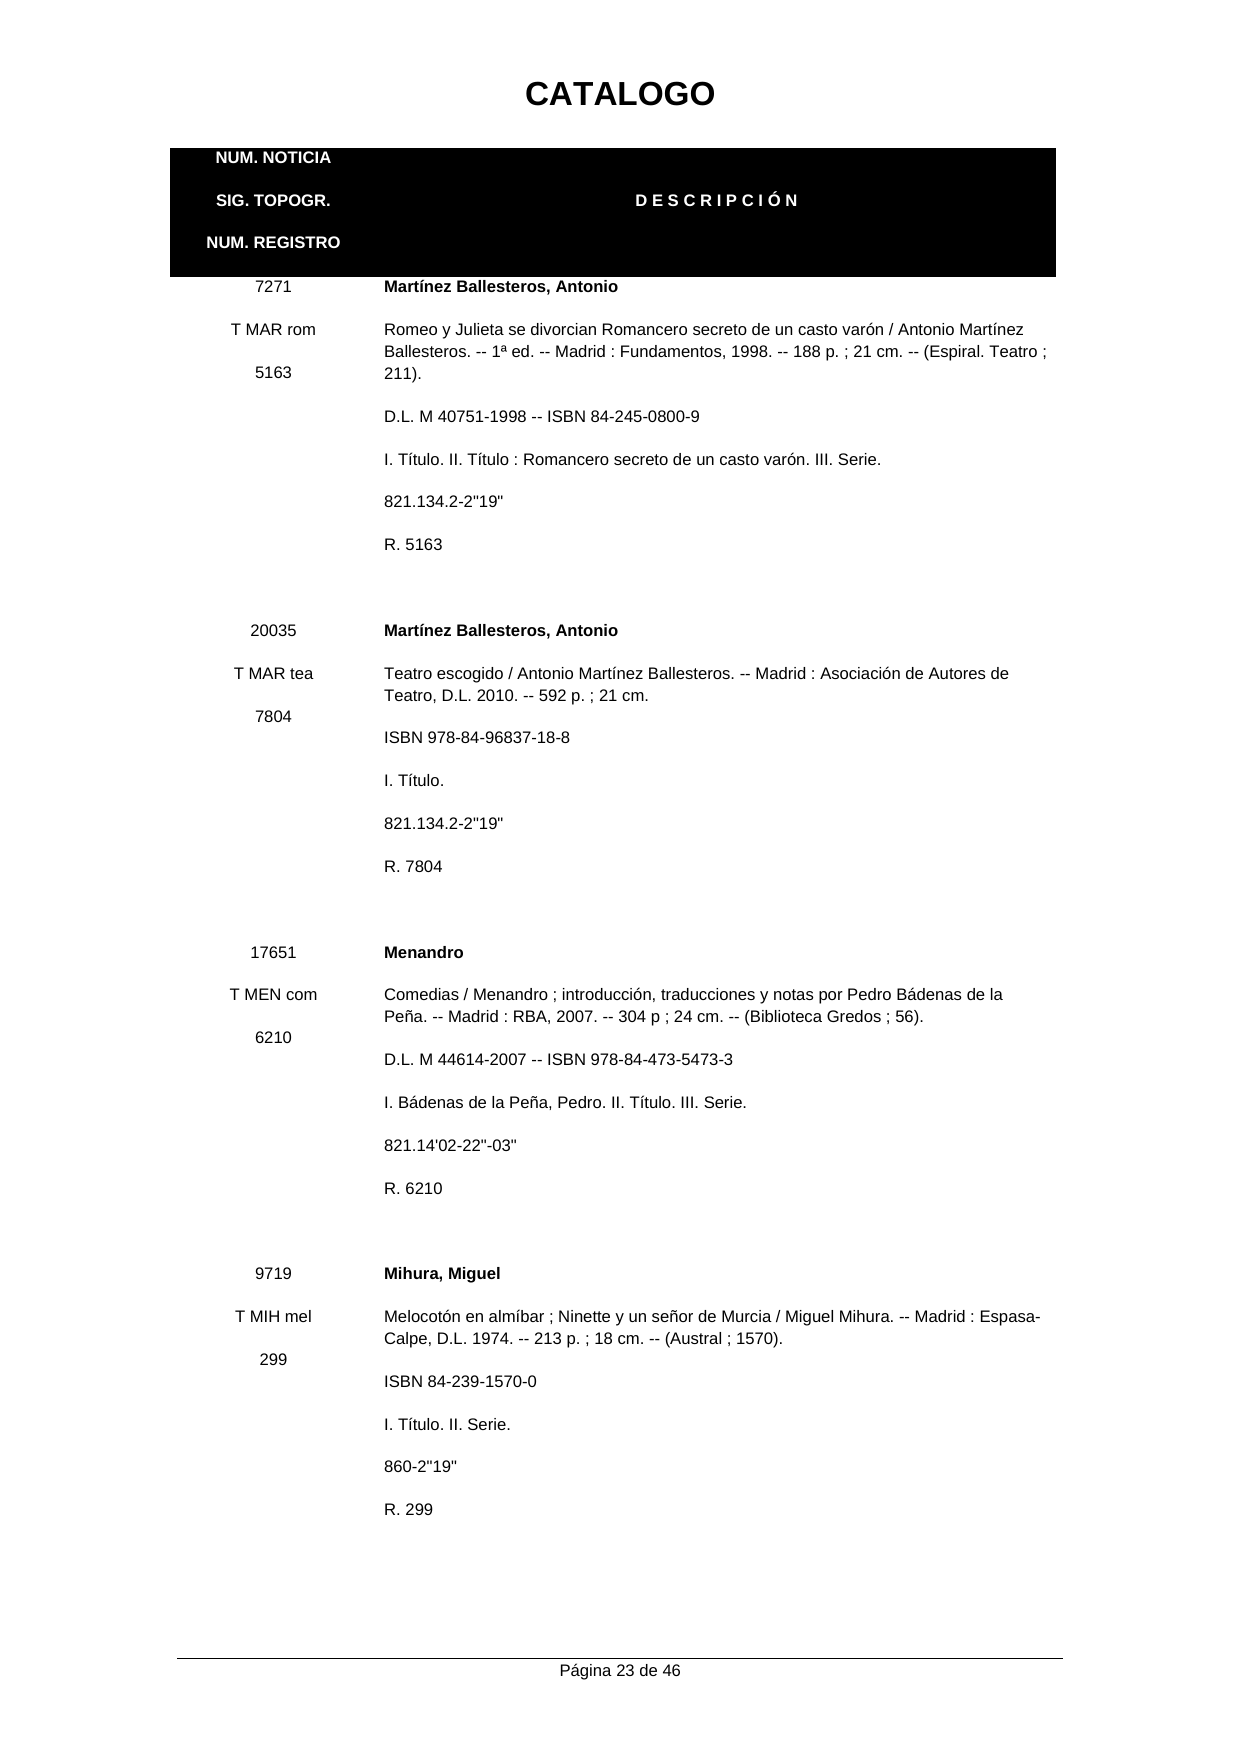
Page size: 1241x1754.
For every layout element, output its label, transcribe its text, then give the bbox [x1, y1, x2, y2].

table_header D E S C R I P C I Ó N [377, 148, 1056, 277]
table_cell 7271 T MAR rom 5163 [170, 277, 377, 621]
table_cell Martínez Ballesteros, Antonio Romeo y Julieta se divorcian Romancero secreto de un casto varón / Antonio Martínez Ballesteros. -- 1ª ed. -- Madrid : Fundamentos, 1998. -- 188 p. ; 21 cm. -- (Espiral. Teatro ; 211). D.L. M 40751-1998 -- ISBN 84-245-0800-9 I. Título. II. Título : Romancero secreto de un casto varón. III. Serie. 821.134.2-2"19" R. 5163 [377, 277, 1056, 621]
table_cell Mihura, Miguel Melocotón en almíbar ; Ninette y un señor de Murcia / Miguel Mihura. -- Madrid : Espasa-Calpe, D.L. 1974. -- 213 p. ; 18 cm. -- (Austral ; 1570). ISBN 84-239-1570-0 I. Título. II. Serie. 860-2"19" R. 299 [377, 1264, 1056, 1586]
table_cell 17651 T MEN com 6210 [170, 943, 377, 1264]
table_cell Menandro Comedias / Menandro ; introducción, traducciones y notas por Pedro Bádenas de la Peña. -- Madrid : RBA, 2007. -- 304 p ; 24 cm. -- (Biblioteca Gredos ; 56). D.L. M 44614-2007 -- ISBN 978-84-473-5473-3 I. Bádenas de la Peña, Pedro. II. Título. III. Serie. 821.14'02-22"-03" R. 6210 [377, 943, 1056, 1264]
table_cell 9719 T MIH mel 299 [170, 1264, 377, 1586]
table_cell Martínez Ballesteros, Antonio Teatro escogido / Antonio Martínez Ballesteros. -- Madrid : Asociación de Autores de Teatro, D.L. 2010. -- 592 p. ; 21 cm. ISBN 978-84-96837-18-8 I. Título. 821.134.2-2"19" R. 7804 [377, 621, 1056, 942]
table_header NUM. NOTICIA SIG. TOPOGR. NUM. REGISTRO [170, 148, 377, 277]
table_cell 20035 T MAR tea 7804 [170, 621, 377, 942]
